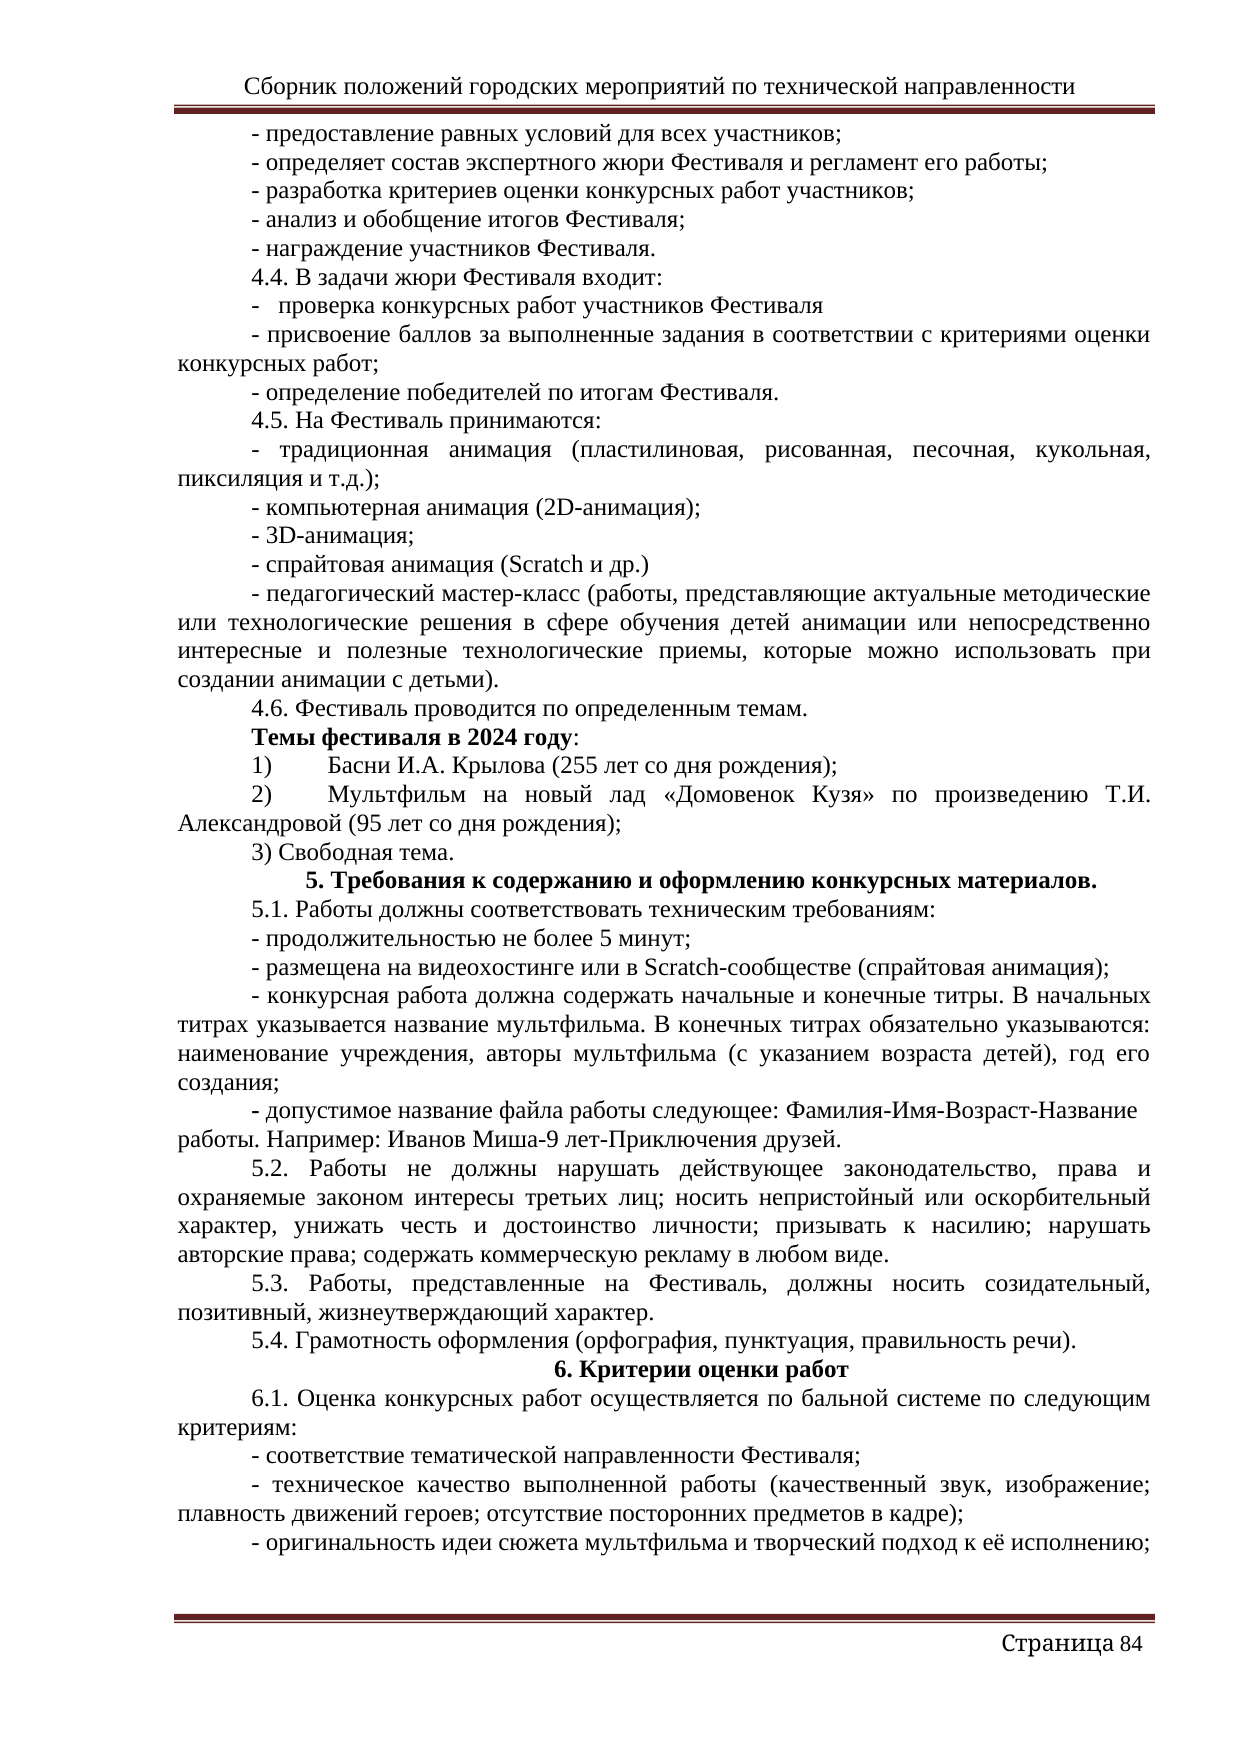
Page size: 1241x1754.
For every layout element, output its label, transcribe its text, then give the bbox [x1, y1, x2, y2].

text 5.3. Работы, представленные на Фестиваль, должны носить созидательный, позитивный, жизнеутверждающий характер. [177, 1268, 1152, 1326]
text 5.2. Работы не должны нарушать действующее законодательство, права и охраняемые законом интересы третьих лиц; носить непристойный или оскорбительный характер, унижать честь и достоинство личности; призывать к насилию; нарушать авторские права; содержать коммерческую рекламу в любом виде. [177, 1153, 1152, 1268]
text - награждение участников Фестиваля. [177, 233, 1152, 262]
text 3) Свободная тема. [177, 837, 1152, 866]
list Басни И.А. Крылова (255 лет со дня рождения); [177, 751, 1152, 779]
text - оригинальность идеи сюжета мультфильма и творческий подход к её исполнению; [177, 1527, 1152, 1556]
text - присвоение баллов за выполненные задания в соответствии с критериями оценки конкурсных работ; [177, 319, 1152, 377]
text - конкурсная работа должна содержать начальные и конечные титры. В начальных титрах указывается название мультфильма. В конечных титрах обязательно указываются: наименование учреждения, авторы мультфильма (с указанием возраста детей), год его создания; [177, 981, 1152, 1096]
text 6.1. Оценка конкурсных работ осуществляется по бальной системе по следующим критериям: [177, 1383, 1152, 1441]
list Мультфильм на новый лад «Домовенок Кузя» по произведению Т.И. Александровой (95 лет со дня рождения); [177, 779, 1152, 837]
text 5.1. Работы должны соответствовать техническим требованиям: [177, 894, 1152, 923]
text - определение победителей по итогам Фестиваля. [177, 377, 1152, 406]
text 5. Требования к содержанию и оформлению конкурсных материалов. [177, 866, 1152, 894]
text Темы фестиваля в 2024 году: [177, 722, 1152, 751]
text - спрайтовая анимация (Scratch и др.) [177, 549, 1152, 578]
text 4.4. В задачи жюри Фестиваля входит: [177, 262, 1152, 291]
text - проверка конкурсных работ участников Фестиваля [177, 291, 1152, 319]
text - размещена на видеохостинге или в Scratch-сообществе (спрайтовая анимация); [177, 952, 1152, 981]
text - соответствие тематической направленности Фестиваля; [177, 1441, 1152, 1469]
text - компьютерная анимация (2D-анимация); [177, 492, 1152, 521]
text - традиционная анимация (пластилиновая, рисованная, песочная, кукольная, пиксиляция и т.д.); [177, 434, 1152, 492]
text - допустимое название файла работы следующее: Фамилия-Имя-Возраст-Название работы. Например: Иванов Миша-9 лет-Приключения друзей. [177, 1096, 1152, 1153]
text - разработка критериев оценки конкурсных работ участников; [177, 176, 1152, 204]
text - 3D-анимация; [177, 521, 1152, 549]
text - техническое качество выполненной работы (качественный звук, изображение; плавность движений героев; отсутствие посторонних предметов в кадре); [177, 1469, 1152, 1527]
text 5.4. Грамотность оформления (орфография, пунктуация, правильность речи). [177, 1326, 1152, 1354]
text - предоставление равных условий для всех участников; [177, 118, 1152, 147]
text - продолжительностью не более 5 минут; [177, 923, 1152, 952]
text - определяет состав экспертного жюри Фестиваля и регламент его работы; [177, 147, 1152, 176]
text - анализ и обобщение итогов Фестиваля; [177, 204, 1152, 233]
text - педагогический мастер-класс (работы, представляющие актуальные методические или технологические решения в сфере обучения детей анимации или непосредственно интересные и полезные технологические приемы, которые можно использовать при создании анимации с детьми). [177, 578, 1152, 693]
text 4.5. На Фестиваль принимаются: [177, 406, 1152, 434]
text 6. Критерии оценки работ [177, 1354, 1152, 1383]
text 4.6. Фестиваль проводится по определенным темам. [177, 693, 1152, 722]
